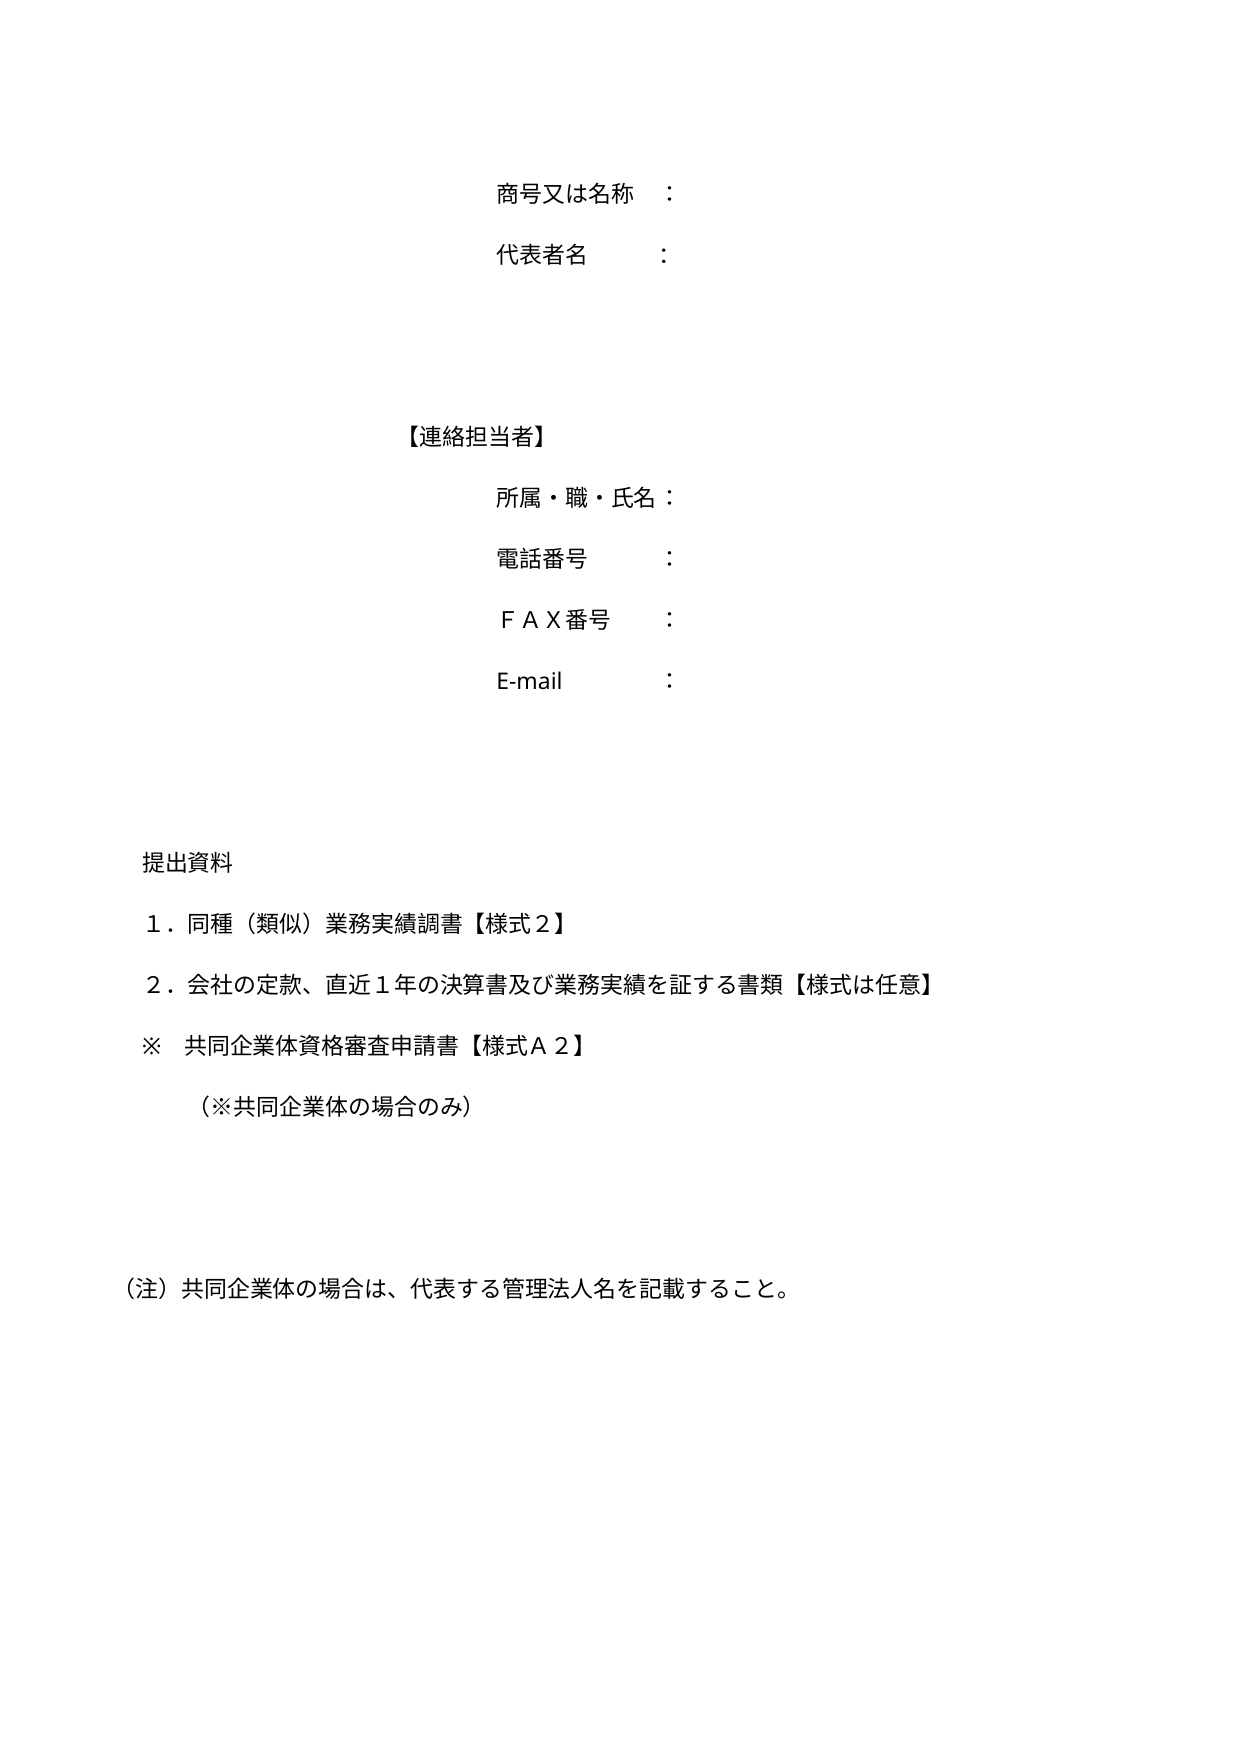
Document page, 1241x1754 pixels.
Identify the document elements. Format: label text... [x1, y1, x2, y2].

text ＦＡＸ番号 ： [112, 588, 1128, 649]
text 提出資料 [142, 831, 1128, 892]
text １．同種（類似）業務実績調書【様式２】 [142, 892, 1128, 953]
text ※ 共同企業体資格審査申請書【様式Ａ２】 [142, 1014, 1128, 1075]
text 所属・職・氏名 ： [112, 466, 1128, 527]
text E-mail ： [112, 649, 1128, 710]
text 商号又は名称 ： [112, 162, 1128, 223]
text （※共同企業体の場合のみ） [142, 1075, 1128, 1136]
text 【連絡担当者】 [397, 406, 1128, 466]
text ２．会社の定款、直近１年の決算書及び業務実績を証する書類【様式は任意】 [142, 953, 1128, 1014]
text 電話番号 ： [112, 527, 1128, 588]
text 代表者名 ： [112, 223, 1128, 284]
text （注）共同企業体の場合は、代表する管理法人名を記載すること。 [112, 1257, 1128, 1318]
